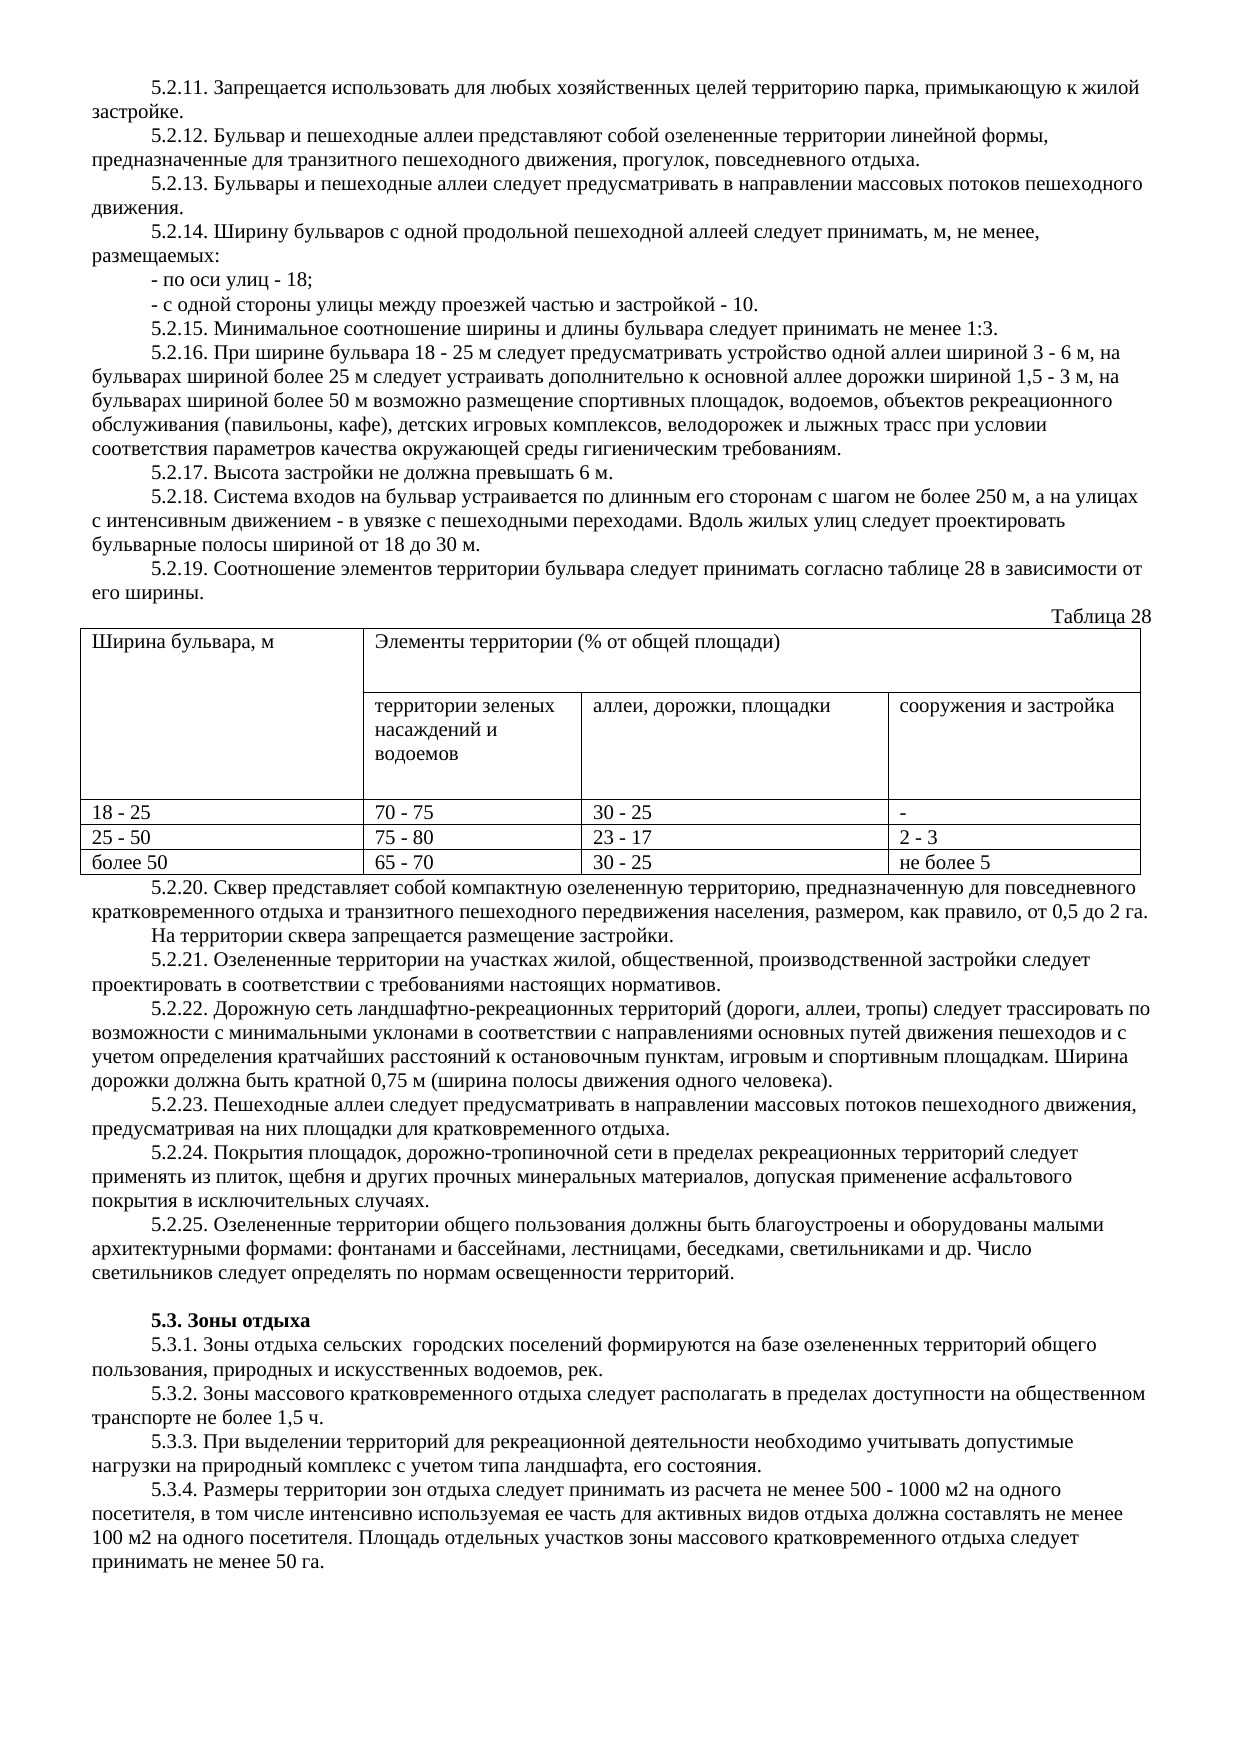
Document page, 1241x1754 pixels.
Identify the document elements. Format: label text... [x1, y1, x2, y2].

text 5.2.18. Система входов на бульвар устраивается по длинным его сторонам с шагом не более 250 м, а на улицах с интенсивным движением - в увязке с пешеходными переходами. Вдоль жилых улиц следует проектировать бульварные полосы шириной от 18 до 30 м. [92, 484, 1152, 556]
text 5.2.25. Озелененные территории общего пользования должны быть благоустроены и оборудованы малыми архитектурными формами: фонтанами и бассейнами, лестницами, беседками, светильниками и др. Число светильников следует определять по нормам освещенности территорий. [92, 1212, 1152, 1284]
text 5.2.15. Минимальное соотношение ширины и длины бульвара следует принимать не менее 1:3. [92, 316, 1152, 339]
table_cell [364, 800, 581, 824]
text 5.2.11. Запрещается использовать для любых хозяйственных целей территорию парка, примыкающую к жилой застройке. [92, 75, 1152, 123]
text 5.3.2. Зоны массового кратковременного отдыха следует располагать в пределах доступности на общественном транспорте не более 1,5 ч. [92, 1381, 1152, 1429]
text 5.2.12. Бульвар и пешеходные аллеи представляют собой озелененные территории линейной формы, предназначенные для транзитного пешеходного движения, прогулок, повседневного отдыха. [92, 123, 1152, 171]
text 5.2.24. Покрытия площадок, дорожно-тропиночной сети в пределах рекреационных территорий следует применять из плиток, щебня и других прочных минеральных материалов, допуская применение асфальтового покрытия в исключительных случаях. [92, 1140, 1152, 1212]
text 5.3.3. При выделении территорий для рекреационной деятельности необходимо учитывать допустимые нагрузки на природный комплекс с учетом типа ландшафта, его состояния. [92, 1429, 1152, 1477]
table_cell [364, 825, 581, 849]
text 5.2.22. Дорожную сеть ландшафтно-рекреационных территорий (дороги, аллеи, тропы) следует трассировать по возможности с минимальными уклонами в соответствии с направлениями основных путей движения пешеходов и с учетом определения кратчайших расстояний к остановочным пунктам, игровым и спортивным площадкам. Ширина дорожки должна быть кратной 0,75 м (ширина полосы движения одного человека). [92, 996, 1152, 1092]
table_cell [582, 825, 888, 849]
text - с одной стороны улицы между проезжей частью и застройкой - 10. [92, 291, 1152, 316]
text - по оси улиц - 18; [92, 267, 1152, 291]
text 5.2.19. Соотношение элементов территории бульвара следует принимать согласно таблице 28 в зависимости от его ширины. [92, 556, 1152, 604]
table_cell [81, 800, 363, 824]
text 5.2.17. Высота застройки не должна превышать 6 м. [92, 460, 1152, 484]
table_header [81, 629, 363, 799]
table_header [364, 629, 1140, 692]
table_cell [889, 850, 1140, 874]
text 5.2.23. Пешеходные аллеи следует предусматривать в направлении массовых потоков пешеходного движения, предусматривая на них площадки для кратковременного отдыха. [92, 1092, 1152, 1140]
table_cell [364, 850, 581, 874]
text 5.2.16. При ширине бульвара 18 - 25 м следует предусматривать устройство одной аллеи шириной 3 - 6 м, на бульварах шириной более 25 м следует устраивать дополнительно к основной аллее дорожки шириной 1,5 - 3 м, на бульварах шириной более 50 м возможно размещение спортивных площадок, водоемов, объектов рекреационного обслуживания (павильоны, кафе), детских игровых комплексов, велодорожек и лыжных трасс при условии соответствия параметров качества окружающей среды гигиеническим требованиям. [92, 339, 1152, 460]
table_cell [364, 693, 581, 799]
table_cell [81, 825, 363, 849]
text 5.2.21. Озелененные территории на участках жилой, общественной, производственной застройки следует проектировать в соответствии с требованиями настоящих нормативов. [92, 947, 1152, 996]
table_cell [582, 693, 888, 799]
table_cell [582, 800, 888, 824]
text 5.2.13. Бульвары и пешеходные аллеи следует предусматривать в направлении массовых потоков пешеходного движения. [92, 171, 1152, 219]
text 5.3.4. Размеры территории зон отдыха следует принимать из расчета не менее 500 - 1000 м2 на одного посетителя, в том числе интенсивно используемая ее часть для активных видов отдыха должна составлять не менее 100 м2 на одного посетителя. Площадь отдельных участков зоны массового кратковременного отдыха следует принимать не менее 50 га. [92, 1477, 1152, 1573]
text На территории сквера запрещается размещение застройки. [92, 923, 1152, 947]
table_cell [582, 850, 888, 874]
text 5.2.20. Сквер представляет собой компактную озелененную территорию, предназначенную для повседневного кратковременного отдыха и транзитного пешеходного передвижения населения, размером, как правило, от 0,5 до 2 га. [92, 875, 1152, 923]
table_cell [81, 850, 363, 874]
text Таблица 28 [92, 604, 1152, 628]
text 5.2.14. Ширину бульваров с одной продольной пешеходной аллеей следует принимать, м, не менее, размещаемых: [92, 219, 1152, 267]
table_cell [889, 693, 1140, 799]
text 5.3. Зоны отдыха [92, 1308, 1152, 1332]
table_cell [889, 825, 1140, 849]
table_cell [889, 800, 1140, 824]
text 5.3.1. Зоны отдыха сельских городских поселений формируются на базе озелененных территорий общего пользования, природных и искусственных водоемов, рек. [92, 1332, 1152, 1381]
